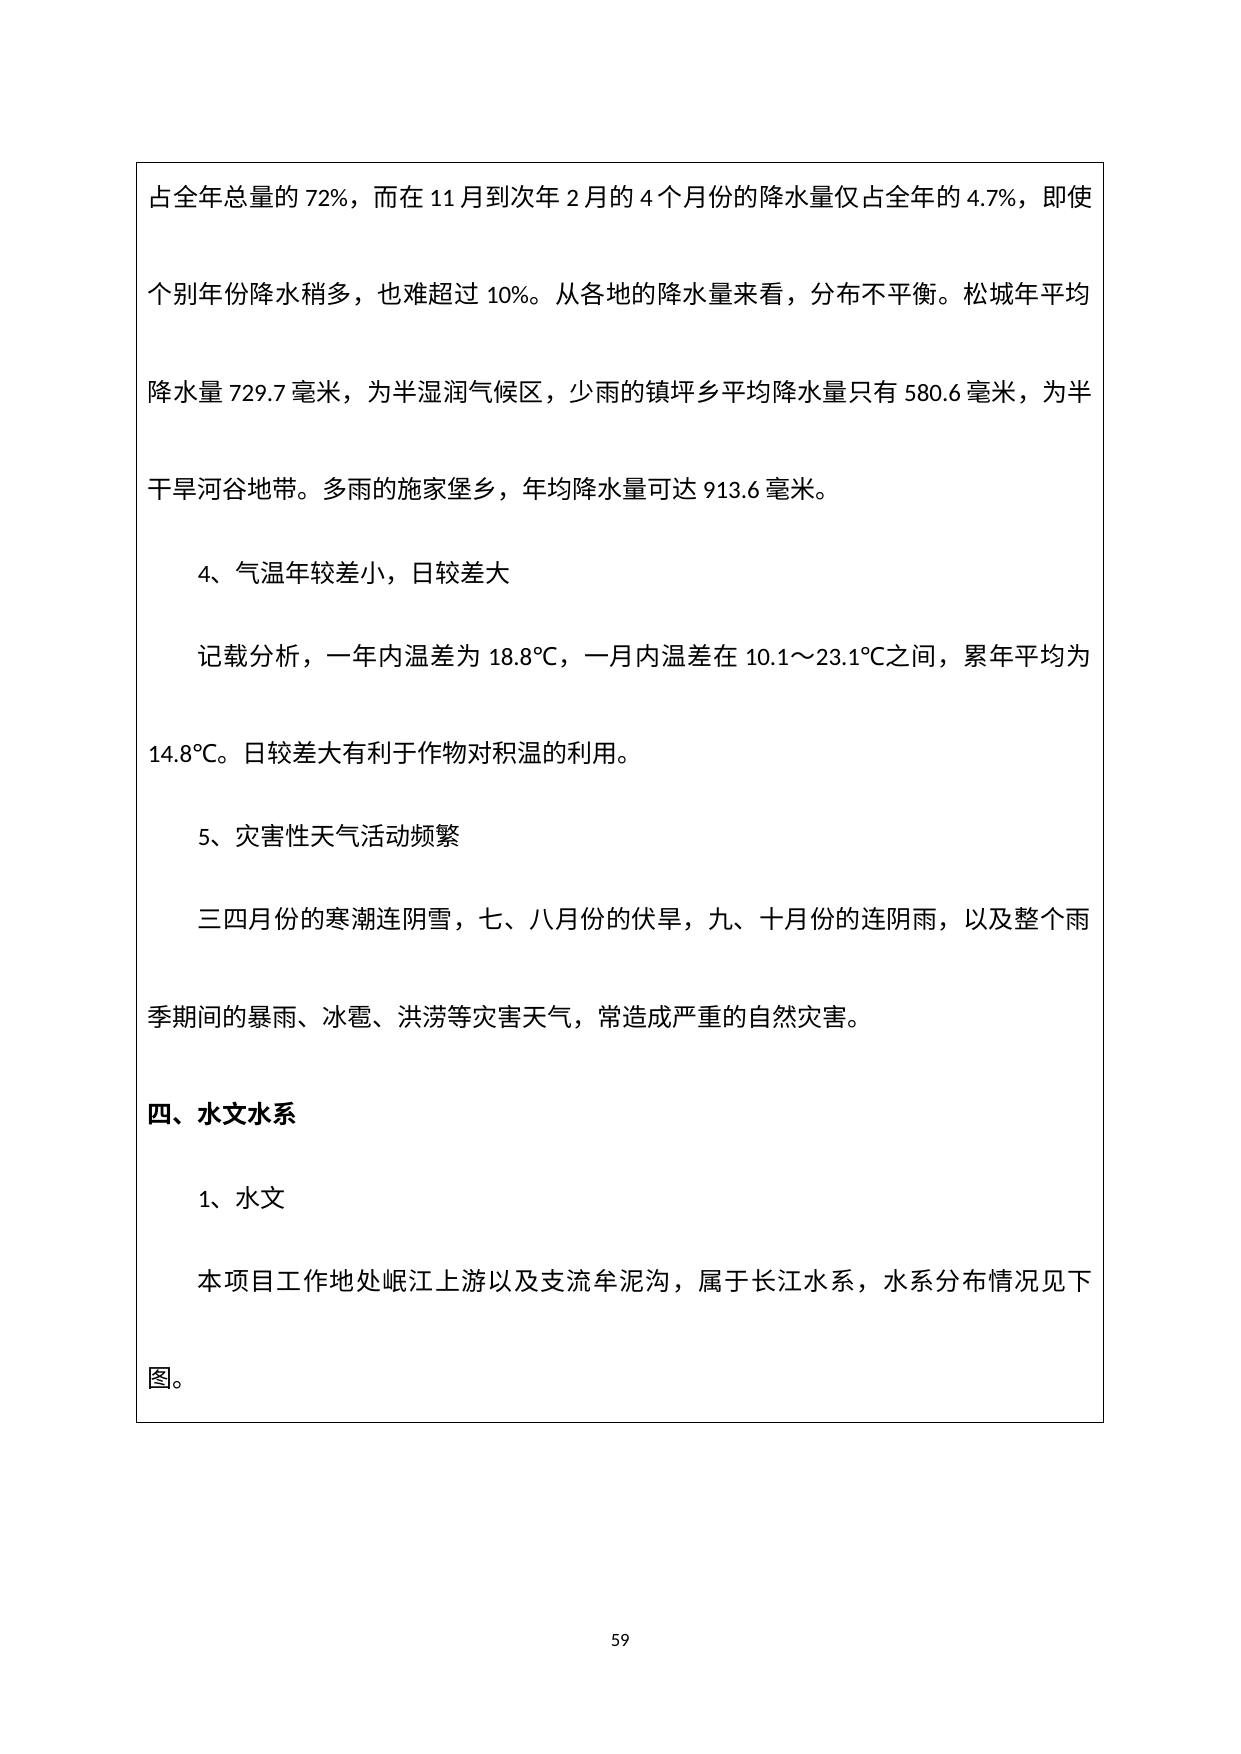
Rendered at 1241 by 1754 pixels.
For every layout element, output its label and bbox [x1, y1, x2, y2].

table_header [137, 163, 1103, 1422]
